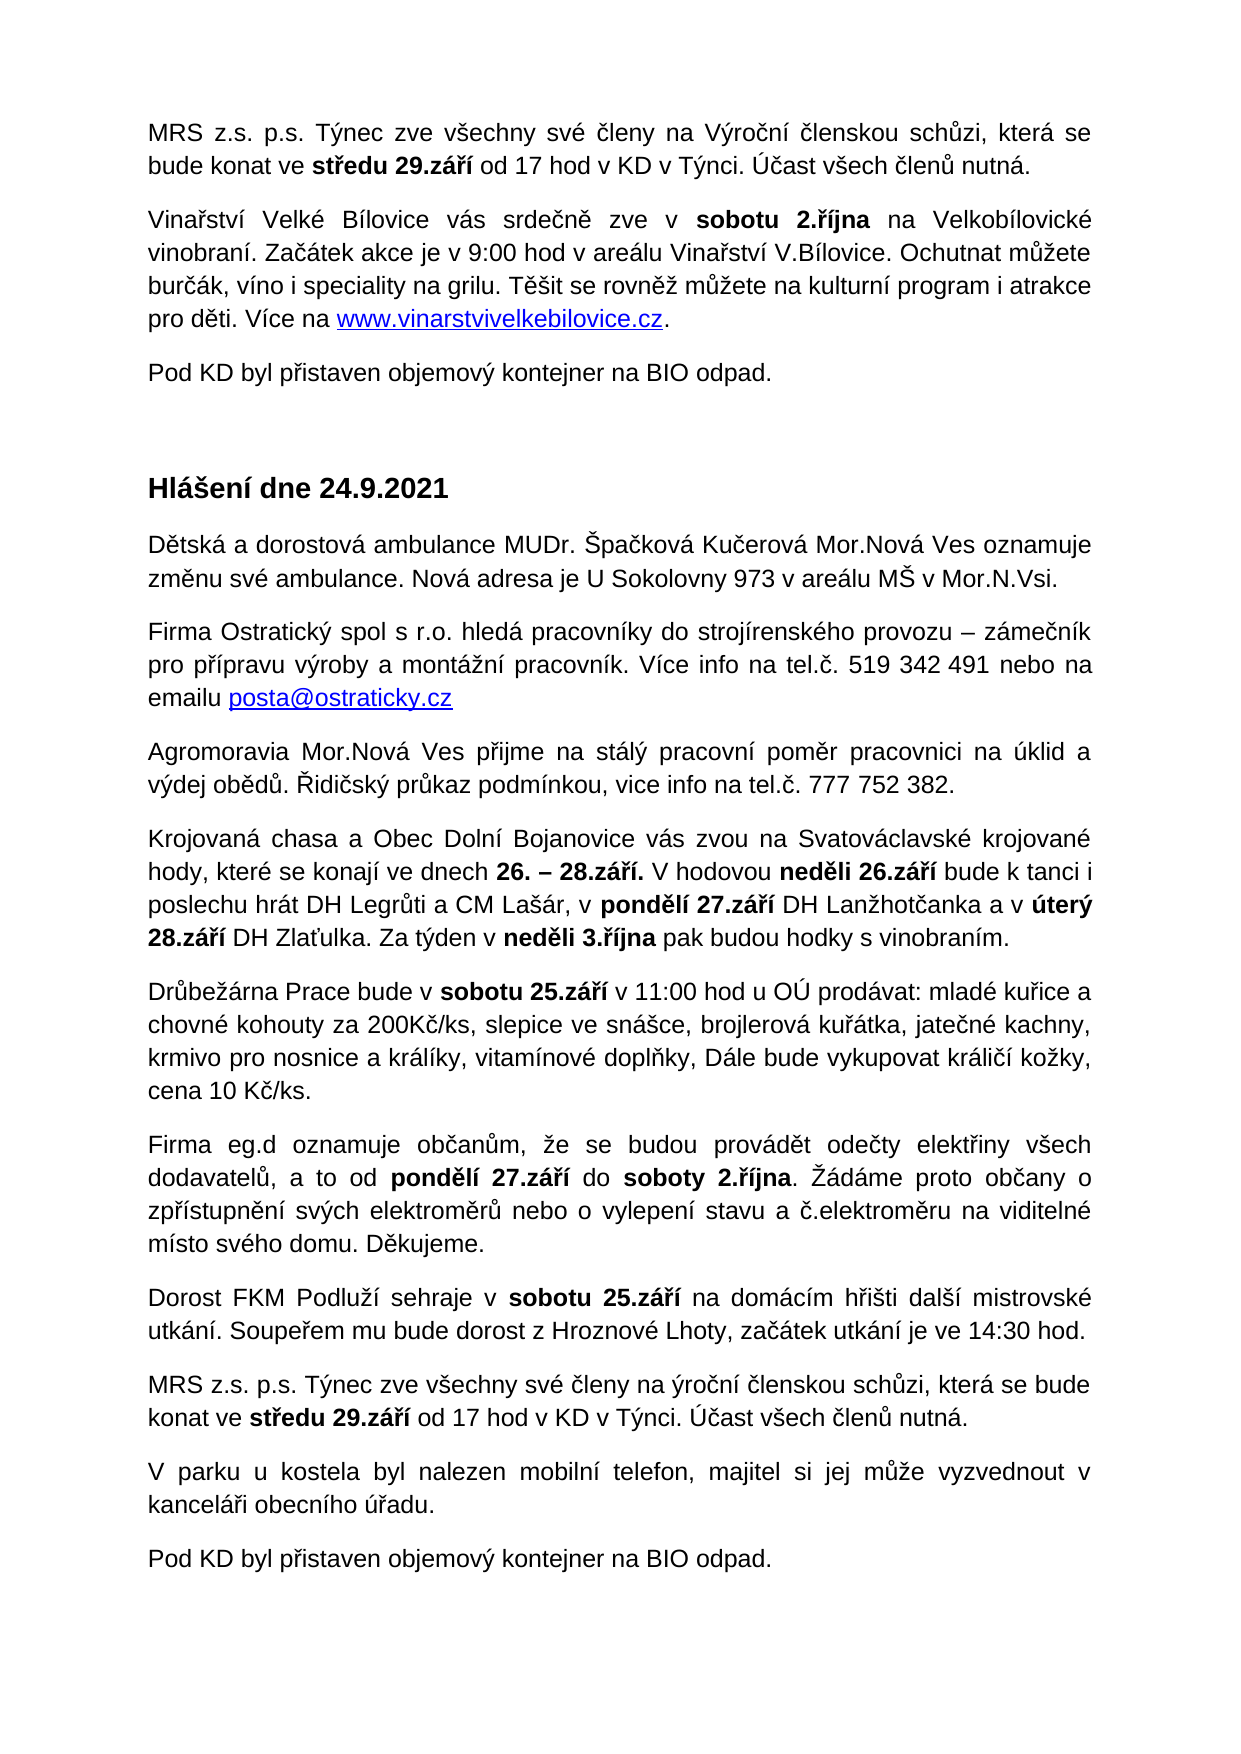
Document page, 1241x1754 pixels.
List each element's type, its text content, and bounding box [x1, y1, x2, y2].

text Firma Ostratický spol s r.o. hledá pracovníky do strojírenského provozu – zámečník pro přípravu výroby a montážní pracovník. Více info na tel.č. 519 342 491 nebo na emailu posta@ostraticky.cz [148, 617, 1093, 712]
text Krojovaná chasa a Obec Dolní Bojanovice vás zvou na Svatováclavské krojované hody, které se konají ve dnech 26. – 28.září. V hodovou neděli 26.září bude k tanci i poslechu hrát DH Legrůti a CM Lašár, v pondělí 27.září DH Lanžhotčanka a v úterý 28.září DH Zlaťulka. Za týden v neděli 3.října pak budou hodky s vinobraním. [148, 824, 1093, 952]
text Pod KD byl přistaven objemový kontejner na BIO odpad. [148, 1543, 1093, 1572]
text Dětská a dorostová ambulance MUDr. Špačková Kučerová Mor.Nová Ves oznamuje změnu své ambulance. Nová adresa je U Sokolovny 973 v areálu MŠ v Mor.N.Vsi. [148, 531, 1093, 592]
text Vinařství Velké Bílovice vás srdečně zve v sobotu 2.října na Velkobílovické vinobraní. Začátek akce je v 9:00 hod v areálu Vinařství V.Bílovice. Ochutnat můžete burčák, víno i speciality na grilu. Těšit se rovněž můžete na kulturní program i atrakce pro děti. Více na www.vinarstvivelkebilovice.cz. [148, 205, 1093, 333]
text V parku u kostela byl nalezen mobilní telefon, majitel si jej může vyzvednout v kanceláři obecního úřadu. [148, 1457, 1093, 1518]
text Drůbežárna Prace bude v sobotu 25.září v 11:00 hod u OÚ prodávat: mladé kuřice a chovné kohouty za 200Kč/ks, slepice ve snášce, brojlerová kuřátka, jatečné kachny, krmivo pro nosnice a králíky, vitamínové doplňky, Dále bude vykupovat králičí kožky, cena 10 Kč/ks. [148, 977, 1093, 1105]
text MRS z.s. p.s. Týnec zve všechny své členy na ýroční členskou schůzi, která se bude konat ve středu 29.září od 17 hod v KD v Týnci. Účast všech členů nutná. [148, 1370, 1093, 1432]
text MRS z.s. p.s. Týnec zve všechny své členy na Výroční členskou schůzi, která se bude konat ve středu 29.září od 17 hod v KD v Týnci. Účast všech členů nutná. [148, 118, 1093, 180]
text Dorost FKM Podluží sehraje v sobotu 25.září na domácím hřišti další mistrovské utkání. Soupeřem mu bude dorost z Hroznové Lhoty, začátek utkání je ve 14:30 hod. [148, 1283, 1093, 1345]
text Pod KD byl přistaven objemový kontejner na BIO odpad. [148, 358, 1093, 387]
text Agromoravia Mor.Nová Ves přijme na stálý pracovní poměr pracovnici na úklid a výdej obědů. Řidičský průkaz podmínkou, vice info na tel.č. 777 752 382. [148, 737, 1093, 799]
text Hlášení dne 24.9.2021 [148, 471, 1093, 505]
text Firma eg.d oznamuje občanům, že se budou provádět odečty elektřiny všech dodavatelů, a to od pondělí 27.září do soboty 2.října. Žádáme proto občany o zpřístupnění svých elektroměrů nebo o vylepení stavu a č.elektroměru na viditelné místo svého domu. Děkujeme. [148, 1130, 1093, 1258]
